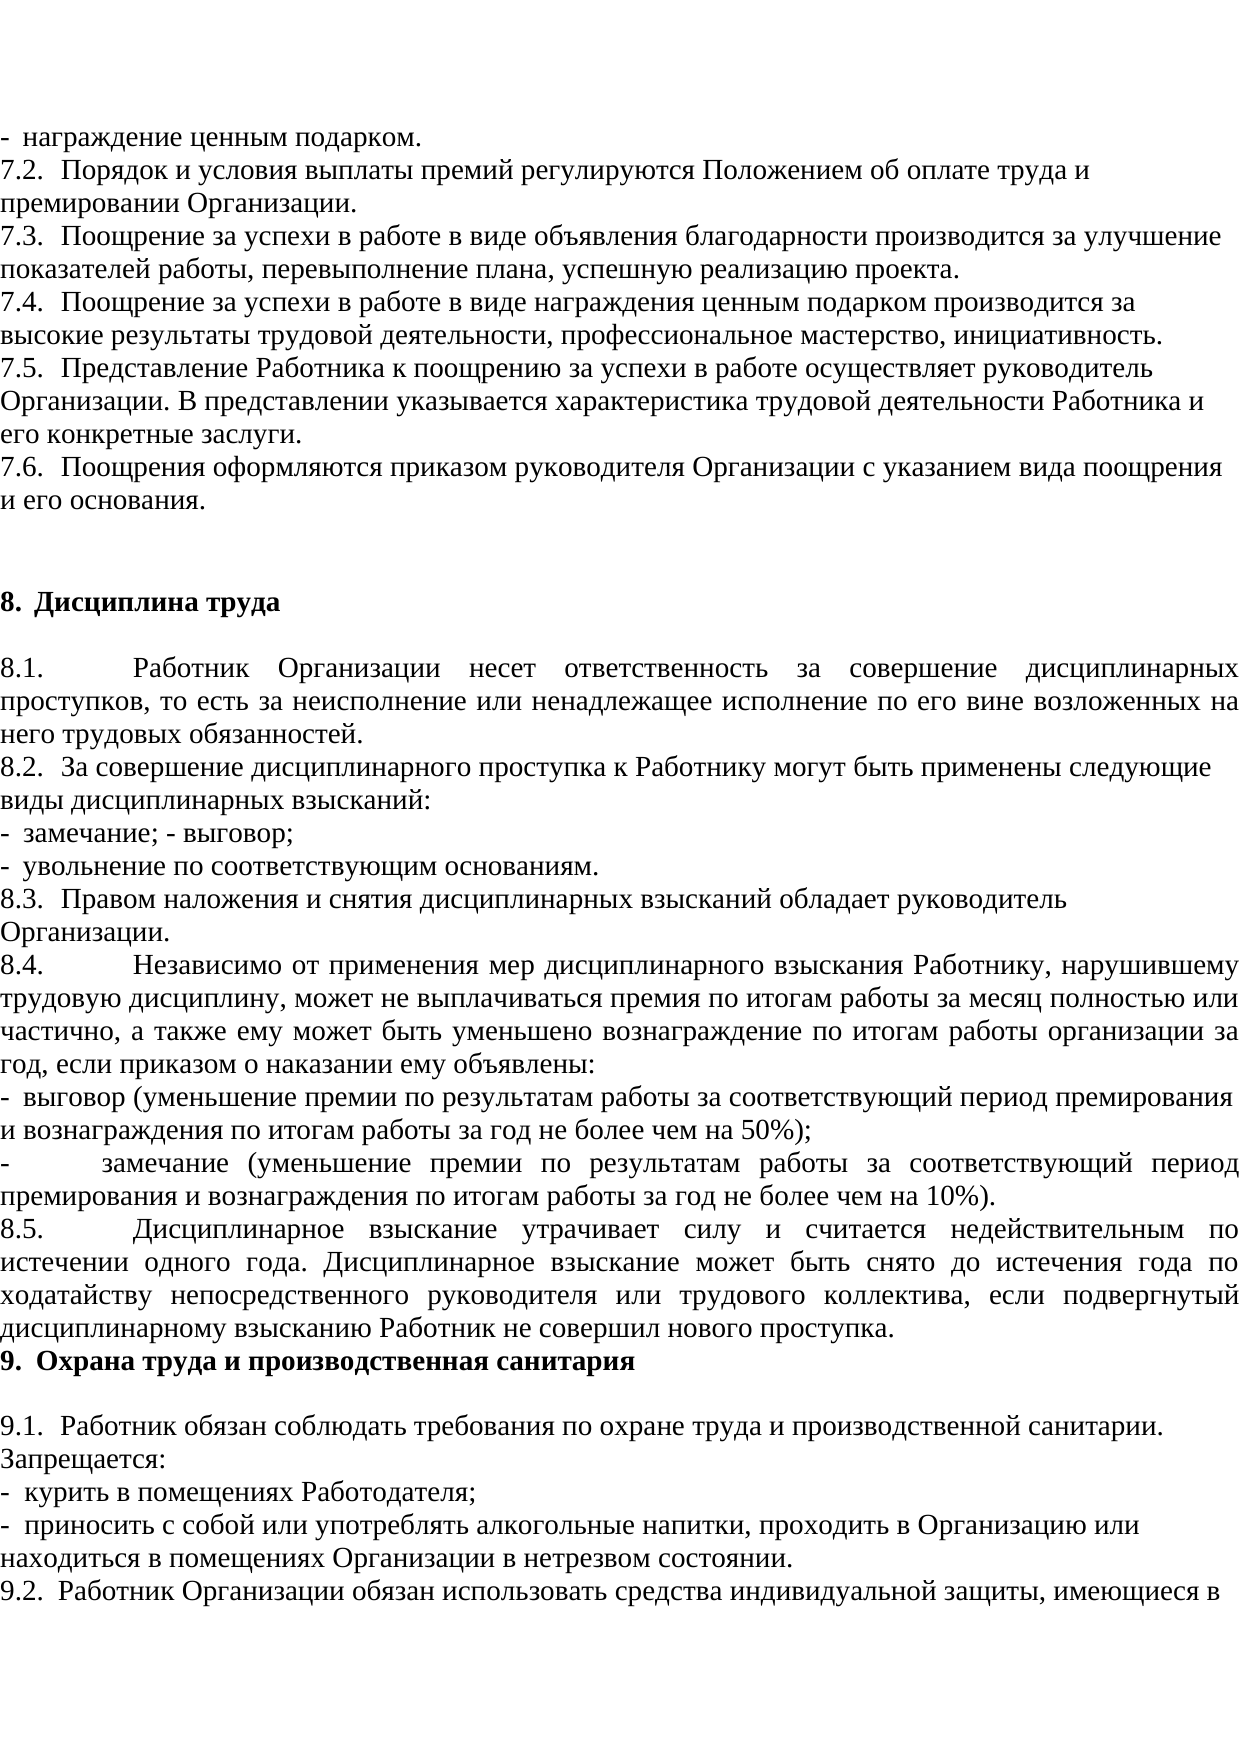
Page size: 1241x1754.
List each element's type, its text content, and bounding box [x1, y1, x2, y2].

list Поощрения оформляются приказом руководителя Организации с указанием вида поощрения и его основания. [0, 450, 1240, 516]
list увольнение по соответствующим основаниям. [0, 849, 1240, 882]
list Порядок и условия выплаты премий регулируются Положением об оплате труда и премировании Организации. [0, 153, 1240, 219]
list Поощрение за успехи в работе в виде объявления благодарности производится за улучшение показателей работы, перевыполнение плана, успешную реализацию проекта. [0, 219, 1240, 285]
list замечание; - выговор; [0, 816, 1240, 849]
list награждение ценным подарком. [0, 120, 1240, 153]
list приносить с собой или употреблять алкогольные напитки, проходить в Организацию или находиться в помещениях Организации в нетрезвом состоянии. [0, 1508, 1240, 1574]
list курить в помещениях Работодателя; [0, 1475, 1240, 1508]
list Независимо от применения мер дисциплинарного взыскания Работнику, нарушившему трудовую дисциплину, может не выплачиваться премия по итогам работы за месяц полностью или частично, а также ему может быть уменьшено вознаграждение по итогам работы организации за год, если приказом о наказании ему объявлены: [0, 948, 1240, 1080]
list Представление Работника к поощрению за успехи в работе осуществляет руководитель Организации. В представлении указывается характеристика трудовой деятельности Работника и его конкретные заслуги. [0, 351, 1240, 450]
list Поощрение за успехи в работе в виде награждения ценным подарком производится за высокие результаты трудовой деятельности, профессиональное мастерство, инициативность. [0, 285, 1240, 351]
list Работник Организации несет ответственность за совершение дисциплинарных проступков, то есть за неисполнение или ненадлежащее исполнение по его вине возложенных на него трудовых обязанностей. [0, 651, 1240, 750]
list Работник обязан соблюдать требования по охране труда и производственной санитарии. Запрещается: [0, 1409, 1240, 1475]
list Дисциплина труда [0, 586, 1240, 618]
list За совершение дисциплинарного проступка к Работнику могут быть применены следующие виды дисциплинарных взысканий: [0, 750, 1240, 816]
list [0, 1574, 1240, 1607]
list Правом наложения и снятия дисциплинарных взысканий обладает руководитель Организации. [0, 882, 1240, 948]
list Охрана труда и производственная санитария [0, 1344, 1240, 1376]
list Дисциплинарное взыскание утрачивает силу и считается недействительным по истечении одного года. Дисциплинарное взыскание может быть снято до истечения года по ходатайству непосредственного руководителя или трудового коллектива, если подвергнутый дисциплинарному взысканию Работник не совершил нового проступка. [0, 1212, 1240, 1344]
list выговор (уменьшение премии по результатам работы за соответствующий период премирования и вознаграждения по итогам работы за год не более чем на 50%); [0, 1080, 1240, 1146]
list замечание (уменьшение премии по результатам работы за соответствующий период премирования и вознаграждения по итогам работы за год не более чем на 10%). [0, 1146, 1240, 1212]
